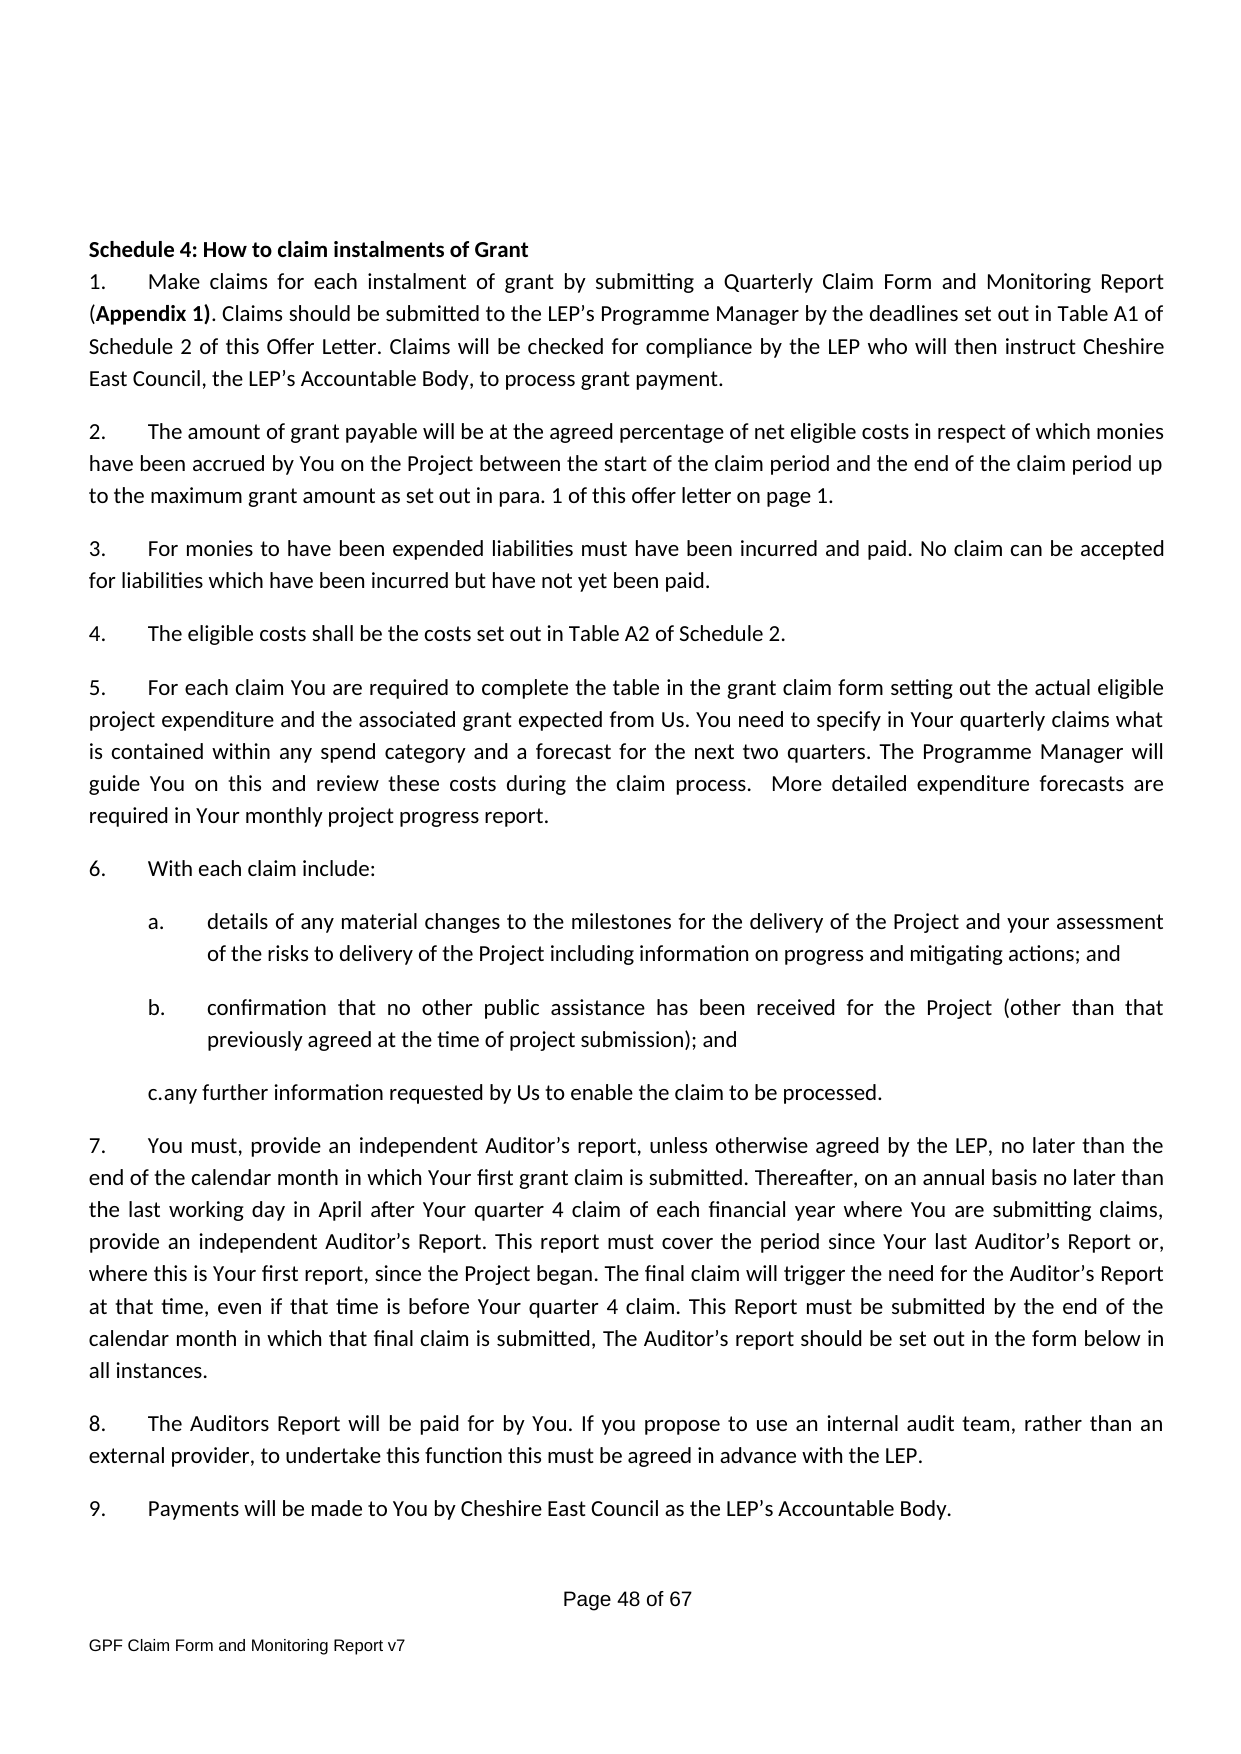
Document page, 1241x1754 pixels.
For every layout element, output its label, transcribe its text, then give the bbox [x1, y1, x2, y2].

list With each claim include: [89, 854, 1166, 882]
list Make claims for each instalment of grant by submitting a Quarterly Claim Form and Monitoring Report (Appendix 1). Claims should be submitted to the LEP’s Programme Manager by the deadlines set out in Table A1 of Schedule 2 of this Offer Letter. Claims will be checked for compliance by the LEP who will then instruct Cheshire East Council, the LEP’s Accountable Body, to process grant payment. [89, 267, 1166, 392]
list details of any material changes to the milestones for the delivery of the Project and your assessment of the risks to delivery of the Project including information on progress and mitigating actions; and [148, 907, 1166, 968]
list confirmation that no other public assistance has been received for the Project (other than that previously agreed at the time of project submission); and [148, 993, 1166, 1053]
list For monies to have been expended liabilities must have been incurred and paid. No claim can be accepted for liabilities which have been incurred but have not yet been paid. [89, 534, 1166, 594]
list Payments will be made to You by Cheshire East Council as the LEP’s Accountable Body. [89, 1494, 1166, 1522]
list For each claim You are required to complete the table in the grant claim form setting out the actual eligible project expenditure and the associated grant expected from Us. You need to specify in Your quarterly claims what is contained within any spend category and a forecast for the next two quarters. The Programme Manager will guide You on this and review these costs during the claim process. More detailed expenditure forecasts are required in Your monthly project progress report. [89, 673, 1166, 829]
text Schedule 4: How to claim instalments of Grant [89, 235, 1166, 263]
list The eligible costs shall be the costs set out in Table A2 of Schedule 2. [89, 619, 1166, 648]
list The amount of grant payable will be at the agreed percentage of net eligible costs in respect of which monies have been accrued by You on the Project between the start of the claim period and the end of the claim period up to the maximum grant amount as set out in para. 1 of this offer letter on page 1. [89, 417, 1166, 509]
list The Auditors Report will be paid for by You. If you propose to use an internal audit team, rather than an external provider, to undertake this function this must be agreed in advance with the LEP. [89, 1409, 1166, 1469]
list any further information requested by Us to enable the claim to be processed. [148, 1078, 1166, 1106]
list You must, provide an independent Auditor’s report, unless otherwise agreed by the LEP, no later than the end of the calendar month in which Your first grant claim is submitted. Thereafter, on an annual basis no later than the last working day in April after Your quarter 4 claim of each financial year where You are submitting claims, provide an independent Auditor’s Report. This report must cover the period since Your last Auditor’s Report or, where this is Your first report, since the Project began. The final claim will trigger the need for the Auditor’s Report at that time, even if that time is before Your quarter 4 claim. This Report must be submitted by the end of the calendar month in which that final claim is submitted, The Auditor’s report should be set out in the form below in all instances. [89, 1131, 1166, 1384]
